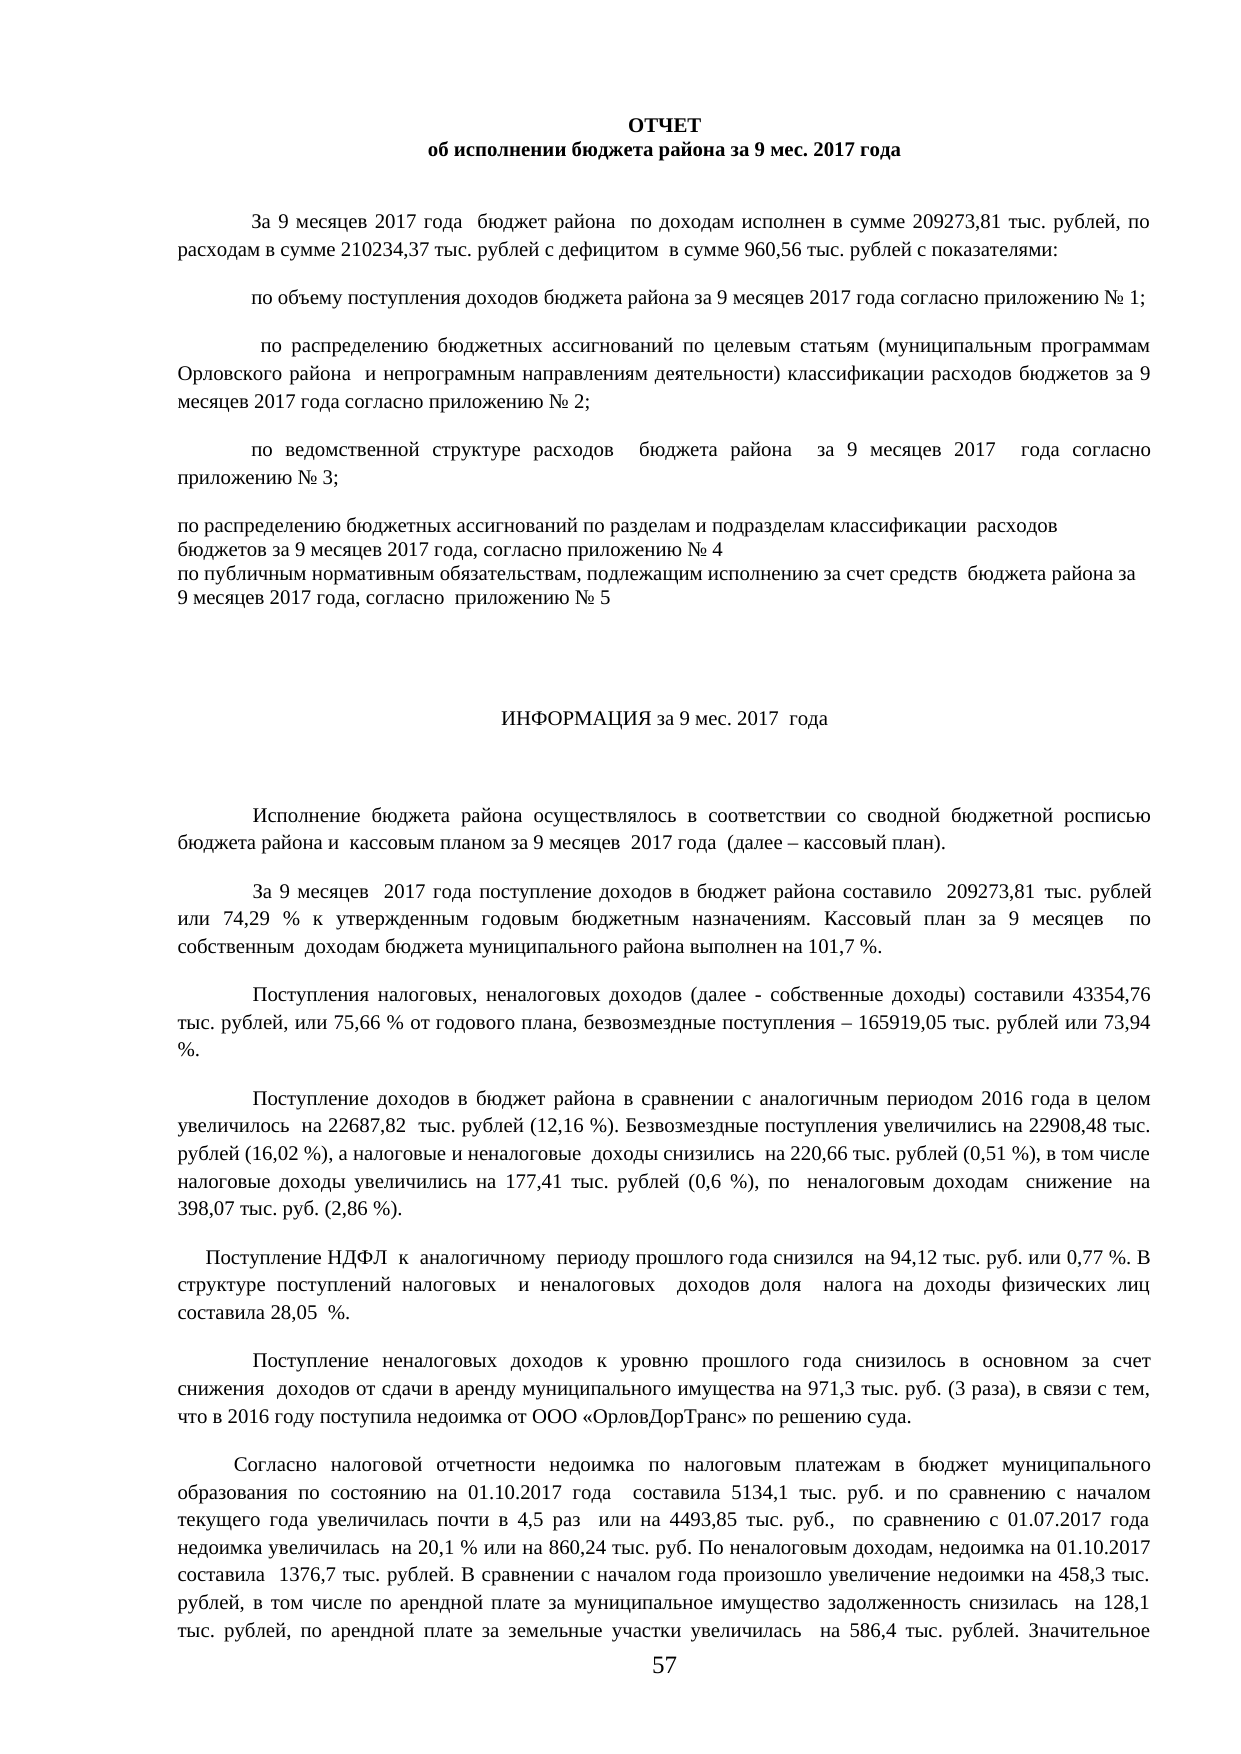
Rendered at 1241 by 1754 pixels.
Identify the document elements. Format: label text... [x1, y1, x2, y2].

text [177, 1452, 1152, 1642]
text Поступление НДФЛ к аналогичному периоду прошлого года снизился на 94,12 тыс. руб. или 0,77 %. В структуре поступлений налоговых и неналоговых доходов доля налога на доходы физических лиц составила 28,05 %. [177, 1245, 1152, 1324]
text по ведомственной структуре расходов бюджета района за 9 месяцев 2017 года согласно приложению № 3; [177, 437, 1152, 489]
text Поступления налоговых, неналоговых доходов (далее - собственные доходы) составили 43354,76 тыс. рублей, или 75,66 % от годового плана, безвозмездные поступления – 165919,05 тыс. рублей или 73,94 %. [177, 982, 1152, 1061]
text За 9 месяцев 2017 года бюджет района по доходам исполнен в сумме 209273,81 тыс. рублей, по расходам в сумме 210234,37 тыс. рублей с дефицитом в сумме 960,56 тыс. рублей с показателями: [177, 209, 1152, 261]
text ОТЧЕТ [177, 113, 1152, 137]
text Поступление доходов в бюджет района в сравнении с аналогичным периодом 2016 года в целом увеличилось на 22687,82 тыс. рублей (12,16 %). Безвозмездные поступления увеличились на 22908,48 тыс. рублей (16,02 %), а налоговые и неналоговые доходы снизились на 220,66 тыс. рублей (0,51 %), в том числе налоговые доходы увеличились на 177,41 тыс. рублей (0,6 %), по неналоговым доходам снижение на 398,07 тыс. руб. (2,86 %). [177, 1086, 1152, 1220]
text ИНФОРМАЦИЯ за 9 мес. 2017 года [177, 706, 1152, 730]
text Исполнение бюджета района осуществлялось в соответствии со сводной бюджетной росписью бюджета района и кассовым планом за 9 месяцев 2017 года (далее – кассовый план). [177, 802, 1152, 854]
text Поступление неналоговых доходов к уровню прошлого года снизилось в основном за счет снижения доходов от сдачи в аренду муниципального имущества на 971,3 тыс. руб. (3 раза), в связи с тем, что в 2016 году поступила недоимка от ООО «ОрловДорТранс» по решению суда. [177, 1348, 1152, 1428]
text об исполнении бюджета района за 9 мес. 2017 года [177, 137, 1152, 161]
text по распределению бюджетных ассигнований по целевым статьям (муниципальным программам Орловского района и непрограмным направлениям деятельности) классификации расходов бюджетов за 9 месяцев 2017 года согласно приложению № 2; [177, 333, 1152, 413]
text по объему поступления доходов бюджета района за 9 месяцев 2017 года согласно приложению № 1; [177, 285, 1152, 309]
text по распределению бюджетных ассигнований по разделам и подразделам классификации расходов бюджетов за 9 месяцев 2017 года, согласно приложению № 4 [177, 513, 1152, 561]
text по публичным нормативным обязательствам, подлежащим исполнению за счет средств бюджета района за 9 месяцев 2017 года, согласно приложению № 5 [177, 561, 1152, 609]
text За 9 месяцев 2017 года поступление доходов в бюджет района составило 209273,81 тыс. рублей или 74,29 % к утвержденным годовым бюджетным назначениям. Кассовый план за 9 месяцев по собственным доходам бюджета муниципального района выполнен на 101,7 %. [177, 878, 1152, 958]
